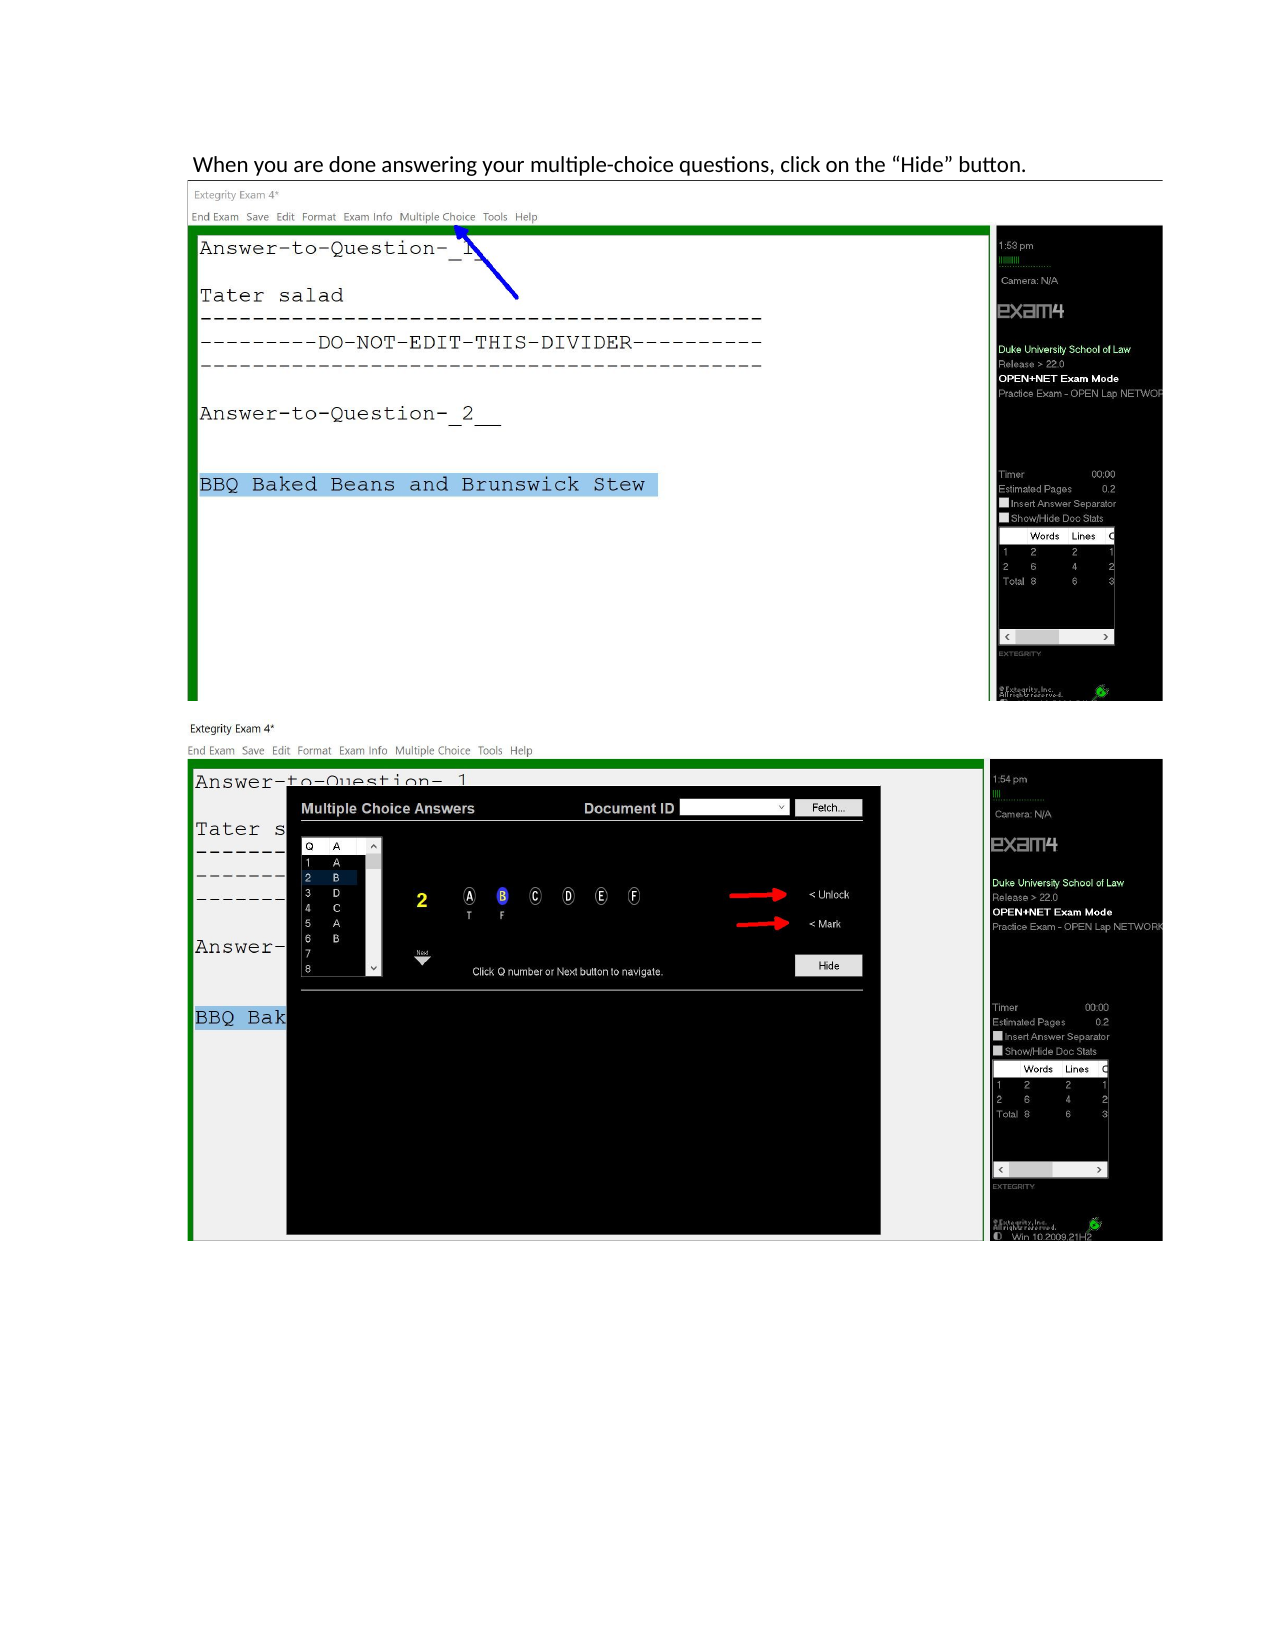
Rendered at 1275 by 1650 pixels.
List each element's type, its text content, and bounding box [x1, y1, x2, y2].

picture [187, 719, 1163, 1241]
picture [187, 180, 1163, 701]
text When you are done answering your multiple-choice questions, click on the “Hide” button. [187, 150, 1125, 180]
